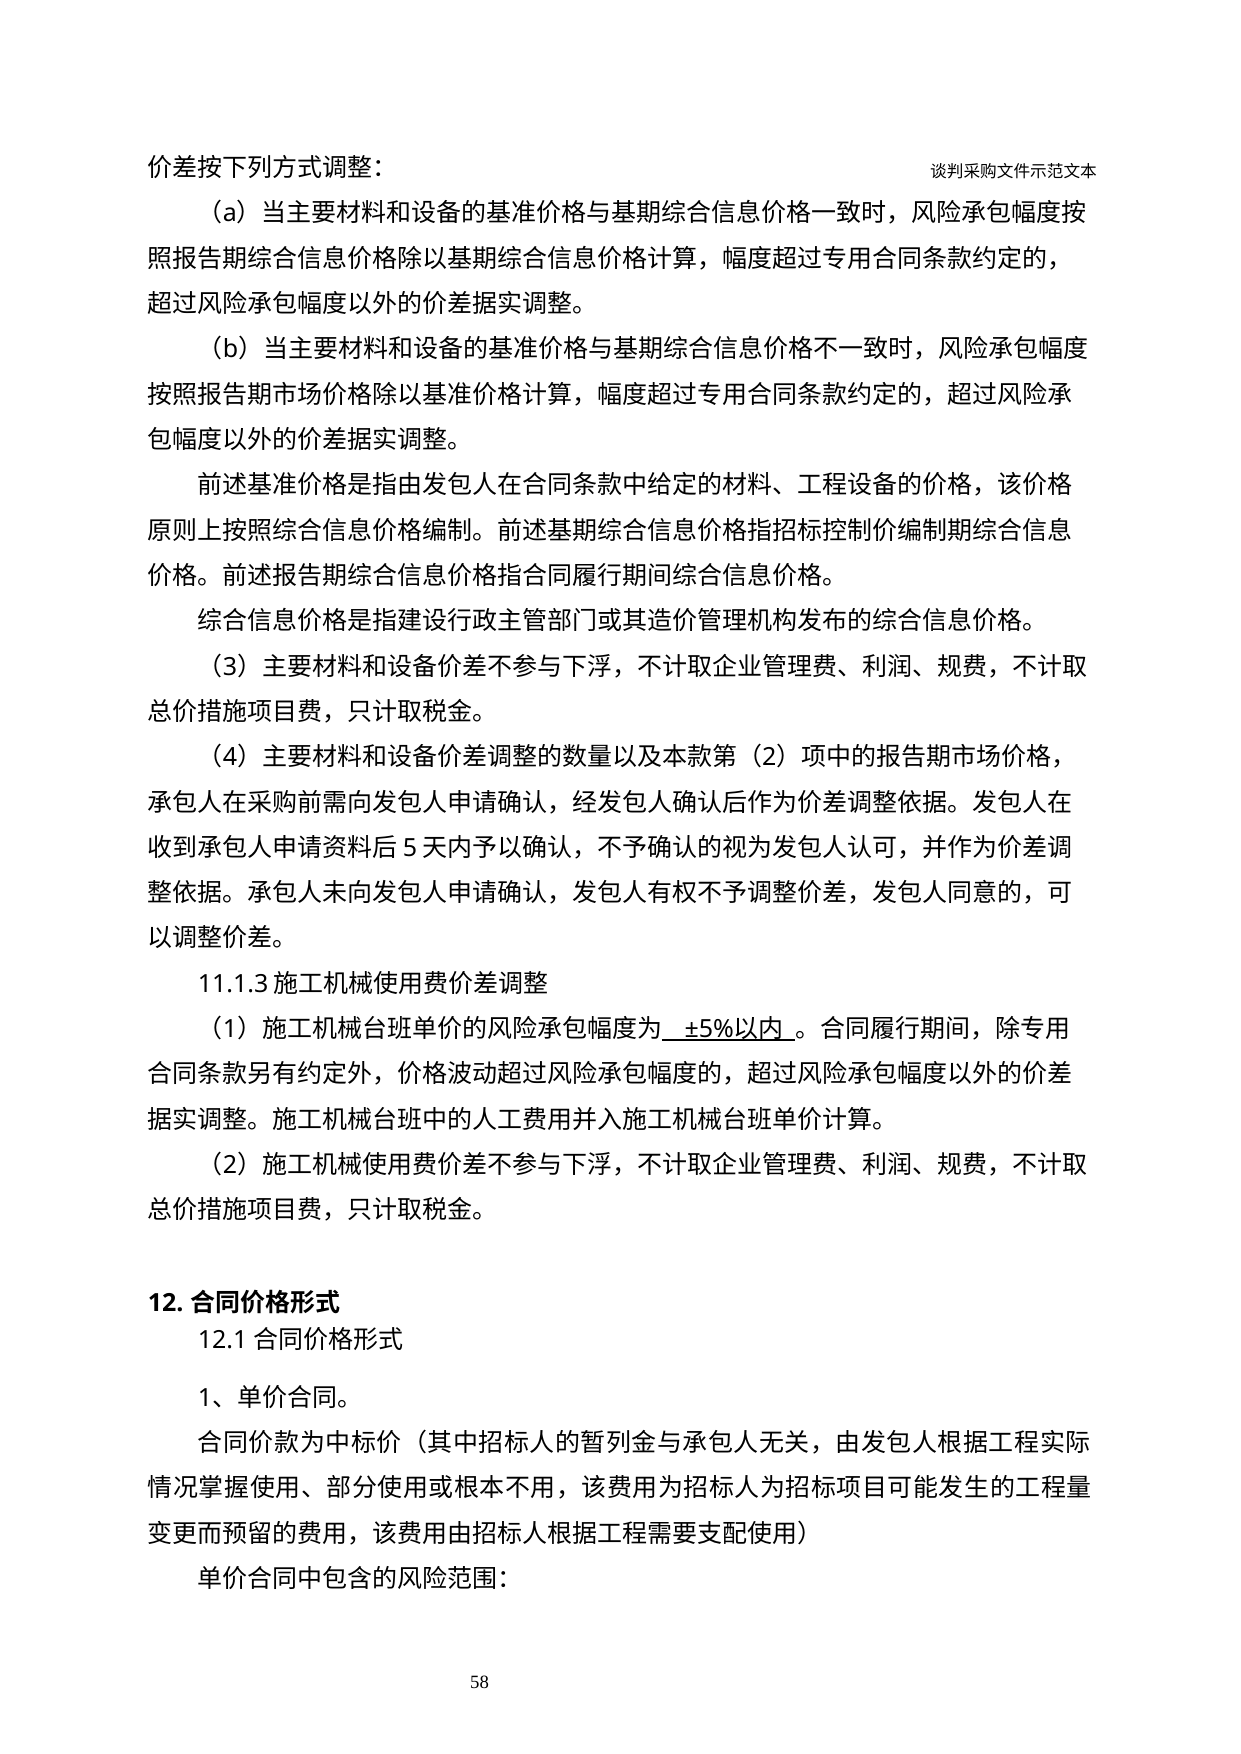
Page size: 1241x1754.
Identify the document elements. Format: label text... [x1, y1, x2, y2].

text 合同价款为中标价（其中招标人的暂列金与承包人无关，由发包人根据工程实际情况掌握使用、部分使用或根本不用，该费用为招标人为招标项目可能发生的工程量变更而预留的费用，该费用由招标人根据工程需要支配使用） [148, 1422, 1093, 1549]
text （1）施工机械台班单价的风险承包幅度为 ±5%以内 。合同履行期间，除专用合同条款另有约定外，价格波动超过风险承包幅度的，超过风险承包幅度以外的价差据实调整。施工机械台班中的人工费用并入施工机械台班单价计算。 [148, 1008, 1093, 1135]
text （3）主要材料和设备价差不参与下浮，不计取企业管理费、利润、规费，不计取总价措施项目费，只计取税金。 [148, 646, 1093, 728]
text 11.1.3施工机械使用费价差调整 [148, 963, 1093, 999]
text 12.1 合同价格形式 [148, 1319, 1093, 1356]
text 12. 合同价格形式 [148, 1278, 1093, 1319]
text 1、单价合同。 [148, 1377, 1093, 1413]
text 综合信息价格是指建设行政主管部门或其造价管理机构发布的综合信息价格。 [148, 601, 1093, 637]
text （2）施工机械使用费价差不参与下浮，不计取企业管理费、利润、规费，不计取总价措施项目费，只计取税金。 [148, 1144, 1093, 1226]
text （a）当主要材料和设备的基准价格与基期综合信息价格一致时，风险承包幅度按照报告期综合信息价格除以基期综合信息价格计算，幅度超过专用合同条款约定的，超过风险承包幅度以外的价差据实调整。 [148, 193, 1093, 320]
text 单价合同中包含的风险范围： [148, 1558, 1093, 1594]
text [148, 148, 1093, 184]
text （4）主要材料和设备价差调整的数量以及本款第（2）项中的报告期市场价格，承包人在采购前需向发包人申请确认，经发包人确认后作为价差调整依据。发包人在收到承包人申请资料后5天内予以确认，不予确认的视为发包人认可，并作为价差调整依据。承包人未向发包人申请确认，发包人有权不予调整价差，发包人同意的，可以调整价差。 [148, 737, 1093, 954]
text （b）当主要材料和设备的基准价格与基期综合信息价格不一致时，风险承包幅度按照报告期市场价格除以基准价格计算，幅度超过专用合同条款约定的，超过风险承包幅度以外的价差据实调整。 [148, 329, 1093, 456]
text 前述基准价格是指由发包人在合同条款中给定的材料、工程设备的价格，该价格原则上按照综合信息价格编制。前述基期综合信息价格指招标控制价编制期综合信息价格。前述报告期综合信息价格指合同履行期间综合信息价格。 [148, 465, 1093, 592]
